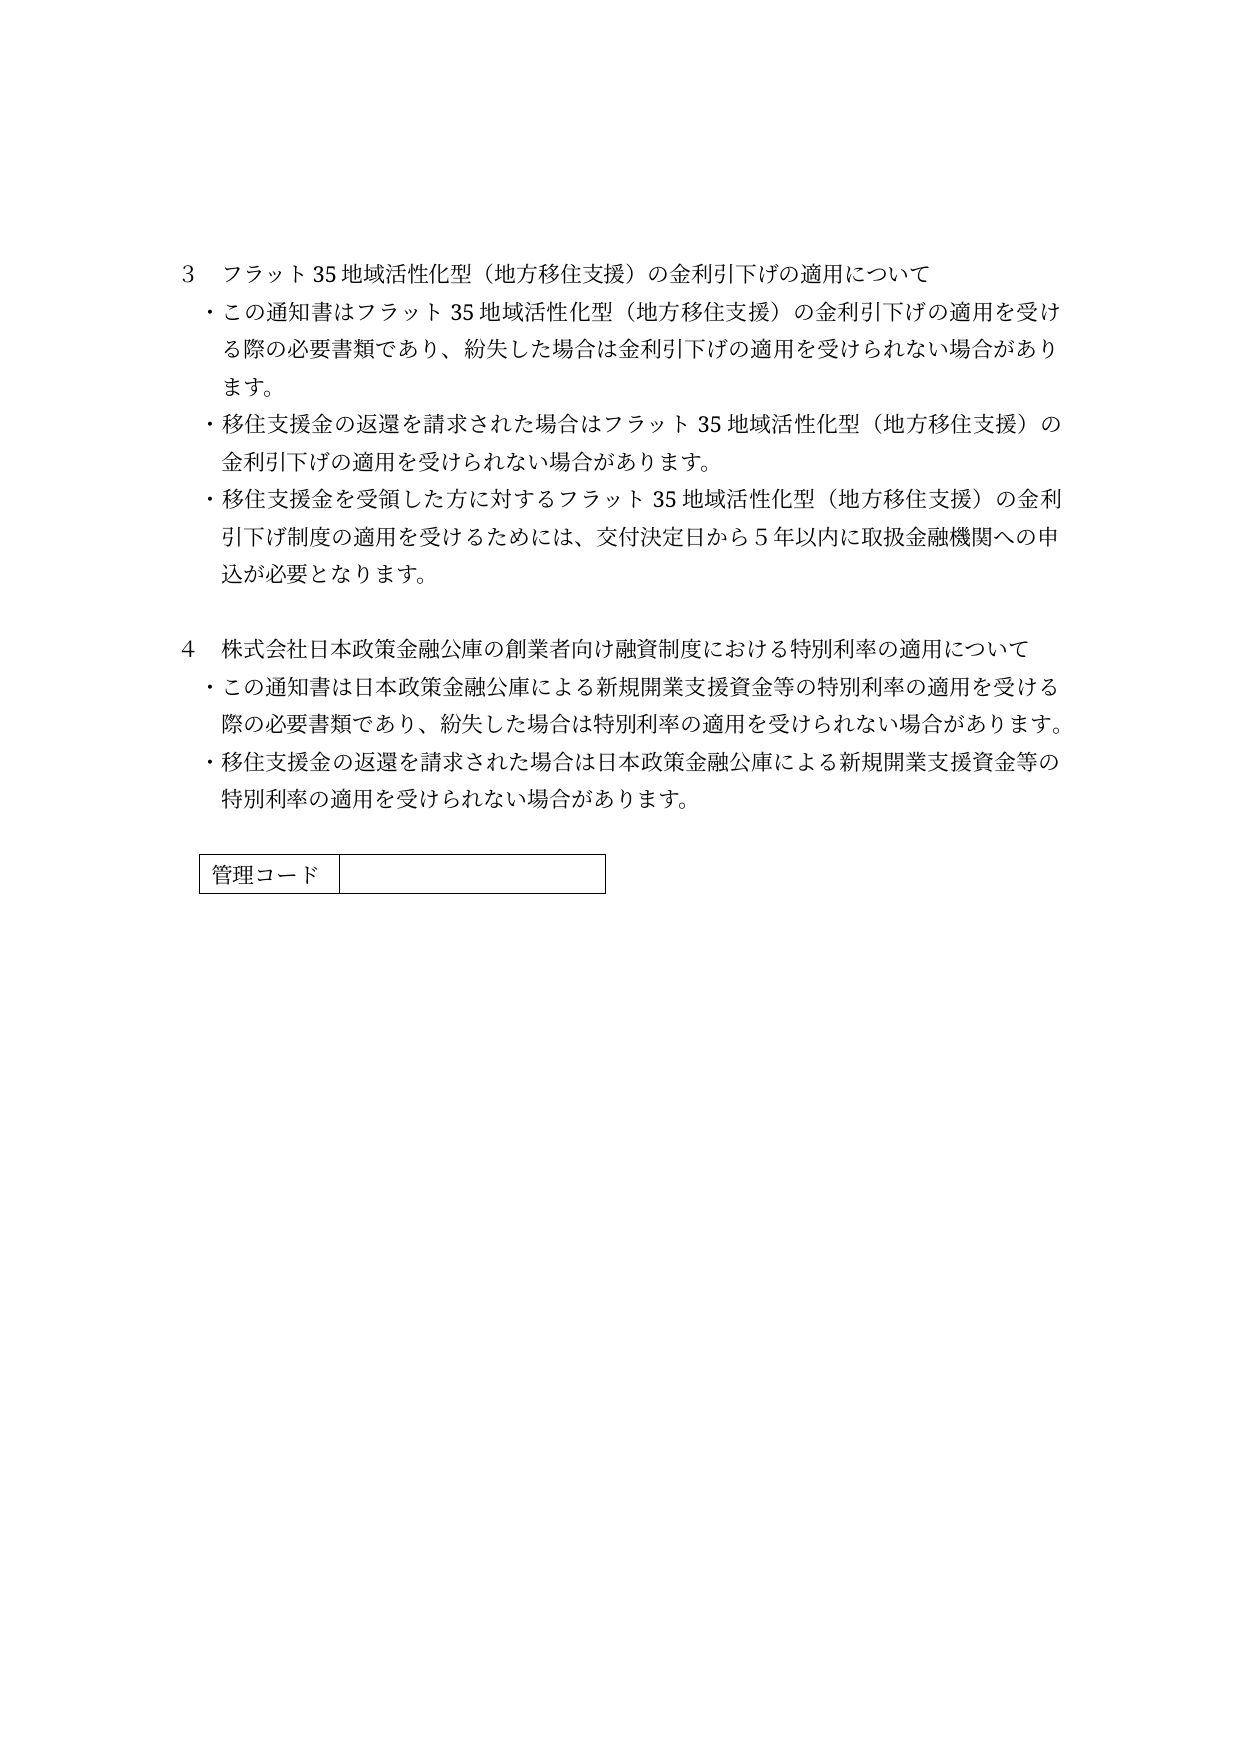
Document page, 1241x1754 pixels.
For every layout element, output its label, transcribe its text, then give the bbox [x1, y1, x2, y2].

text ４ 株式会社日本政策金融公庫の創業者向け融資制度における特別利率の適用について [177, 629, 1063, 667]
text ３ フラット35地域活性化型（地方移住支援）の金利引下げの適用について [177, 254, 1063, 292]
table_header [340, 855, 605, 893]
text ・移住支援金の返還を請求された場合は日本政策金融公庫による新規開業支援資金等の特別利率の適用を受けられない場合があります。 [177, 742, 1063, 817]
table_header 管理コード [200, 855, 339, 893]
text ・この通知書はフラット35地域活性化型（地方移住支援）の金利引下げの適用を受ける際の必要書類であり、紛失した場合は金利引下げの適用を受けられない場合があります。 [199, 292, 1063, 404]
text ・この通知書は日本政策金融公庫による新規開業支援資金等の特別利率の適用を受ける際の必要書類であり、紛失した場合は特別利率の適用を受けられない場合があります。 [199, 667, 1063, 742]
text ・移住支援金の返還を請求された場合はフラット35地域活性化型（地方移住支援）の金利引下げの適用を受けられない場合があります。 [177, 404, 1063, 479]
text ・移住支援金を受領した方に対するフラット35地域活性化型（地方移住支援）の金利引下げ制度の適用を受けるためには、交付決定日から５年以内に取扱金融機関への申込が必要となります。 [177, 479, 1063, 592]
